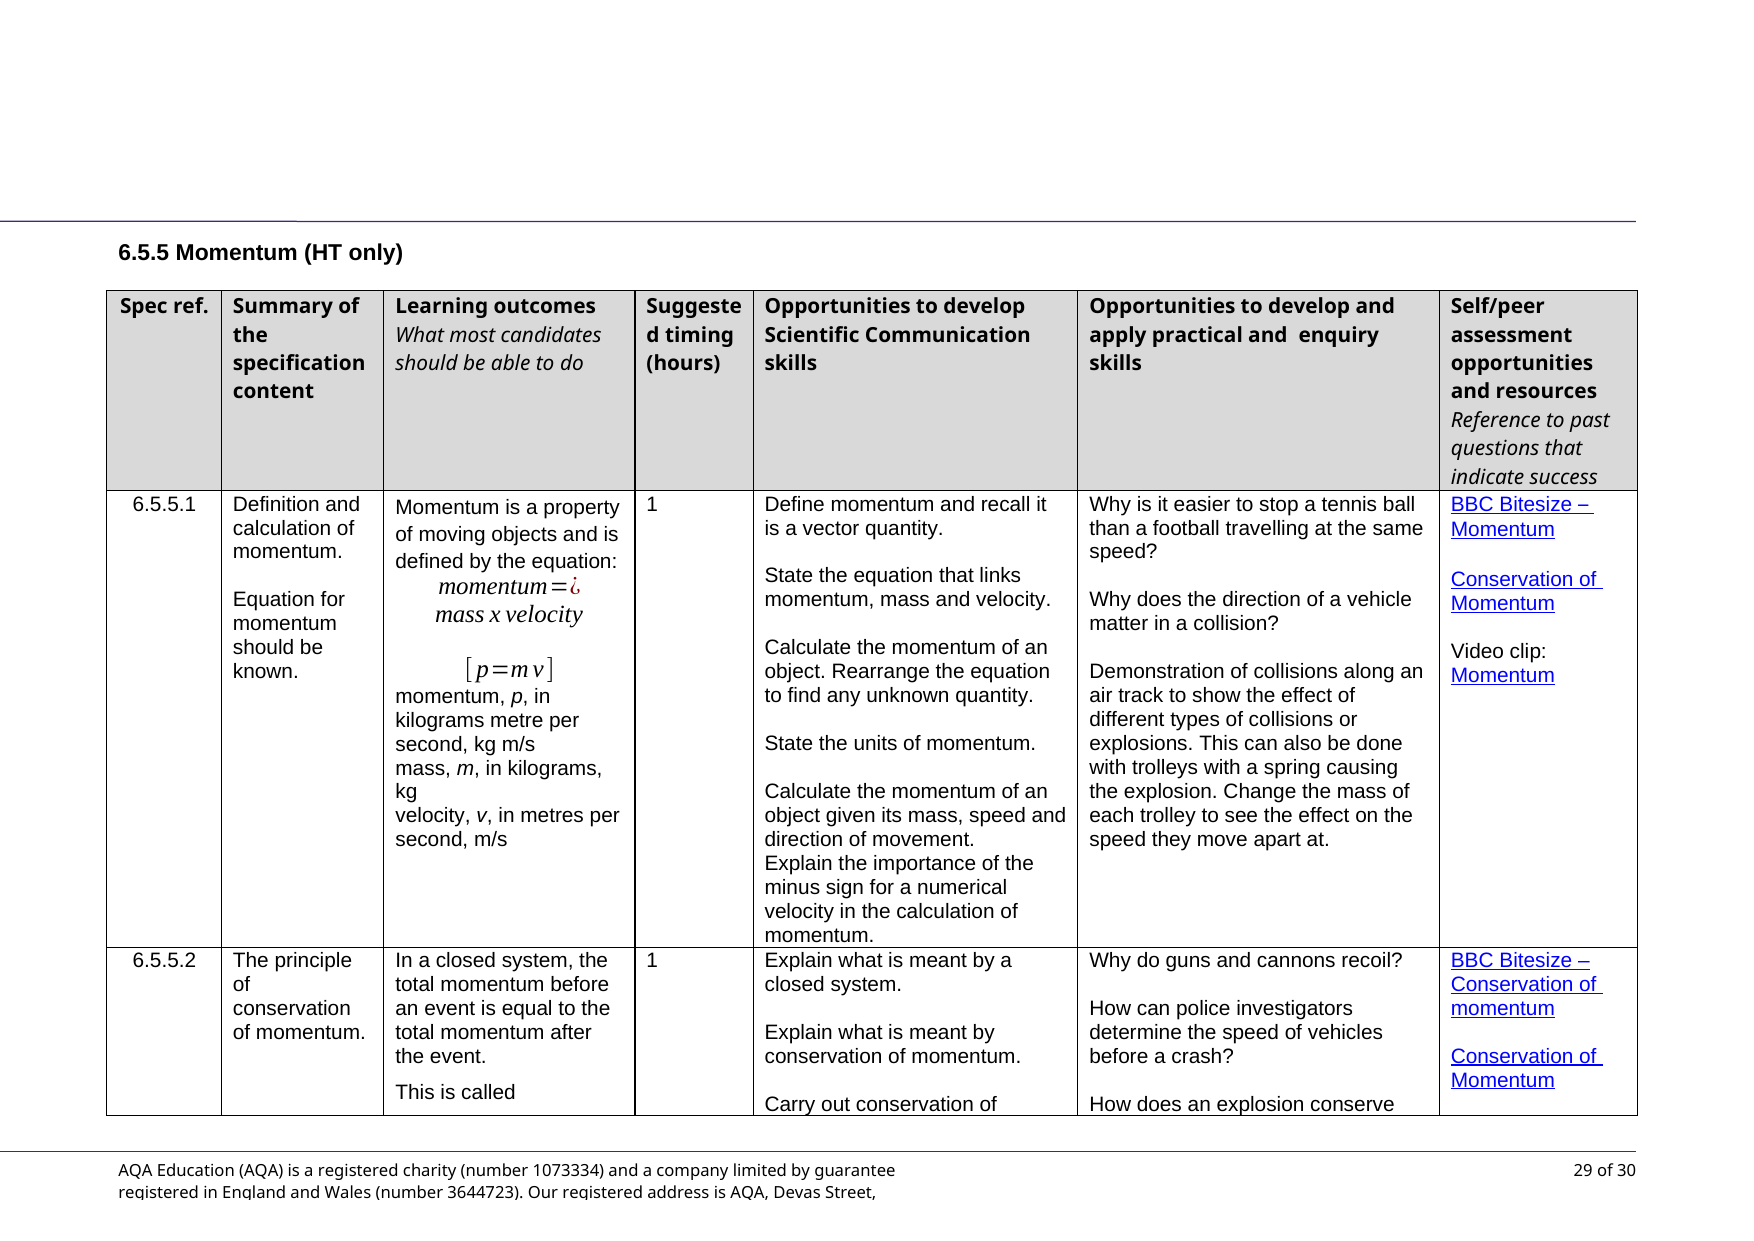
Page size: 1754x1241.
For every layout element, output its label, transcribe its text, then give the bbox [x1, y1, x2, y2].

table_cell The principle of conservation of momentum. [222, 948, 383, 1115]
subtitle 6.5.5 Momentum (HT only) [118, 238, 1636, 265]
table_cell 1 [636, 491, 753, 947]
table_cell BBC Bitesize –Conservation of momentum Conservation of Momentum [1440, 948, 1637, 1115]
table_header Opportunities to develop Scientific Communication skills [754, 291, 1077, 490]
table_cell Momentum is a property of moving objects and is defined by the equation: momentum, p, in kilograms metre per second, kg m/s mass, m, in kilograms, kg velocity, v, in metres per second, m/s [384, 491, 634, 947]
table_cell 6.5.5.1 [107, 491, 221, 947]
table_cell Explain what is meant by a closed system. Explain what is meant by conservation of momentum. Carry out conservation of momentum calculations for systems involving two objects, including collisions and explosions. [754, 948, 1077, 1115]
table_cell Why is it easier to stop a tennis ball than a football travelling at the same speed? Why does the direction of a vehicle matter in a collision? Demonstration of collisions along an air track to show the effect of different types of collisions or explosions. This can also be done with trolleys with a spring causing the explosion. Change the mass of each trolley to see the effect on the speed they move apart at. [1078, 491, 1439, 947]
table_header Summary of the specification content [222, 291, 383, 490]
table_header Learning outcomes What most candidates should be able to do [384, 291, 634, 490]
table_cell 6.5.5.2 [107, 948, 221, 1115]
table_cell BBC Bitesize – Momentum Conservation of Momentum Video clip: Momentum [1440, 491, 1637, 947]
table_cell Why do guns and cannons recoil? How can police investigators determine the speed of vehicles before a crash? How does an explosion conserve momentum? How do rockets take off? Investigation as detailed above in section ‘Definition and calculation of momentum’. [1078, 948, 1439, 1115]
table_cell Define momentum and recall it is a vector quantity. State the equation that links momentum, mass and velocity. Calculate the momentum of an object. Rearrange the equation to find any unknown quantity. State the units of momentum. Calculate the momentum of an object given its mass, speed and direction of movement. Explain the importance of the minus sign for a numerical velocity in the calculation of momentum. [754, 491, 1077, 947]
table_header Opportunities to develop and apply practical and enquiry skills [1078, 291, 1439, 490]
table_cell 1 [636, 948, 753, 1115]
table_header Suggested timing (hours) [636, 291, 753, 490]
table_cell In a closed system, the total momentum before an event is equal to the total momentum after the event. This is called conservation of momentum. [384, 948, 634, 1115]
table_header Spec ref. [107, 291, 221, 490]
table_header Self/peer assessment opportunities and resources Reference to past questions that indicate success [1440, 291, 1637, 490]
table_cell Definition and calculation of momentum. Equation for momentum should be known. [222, 491, 383, 947]
